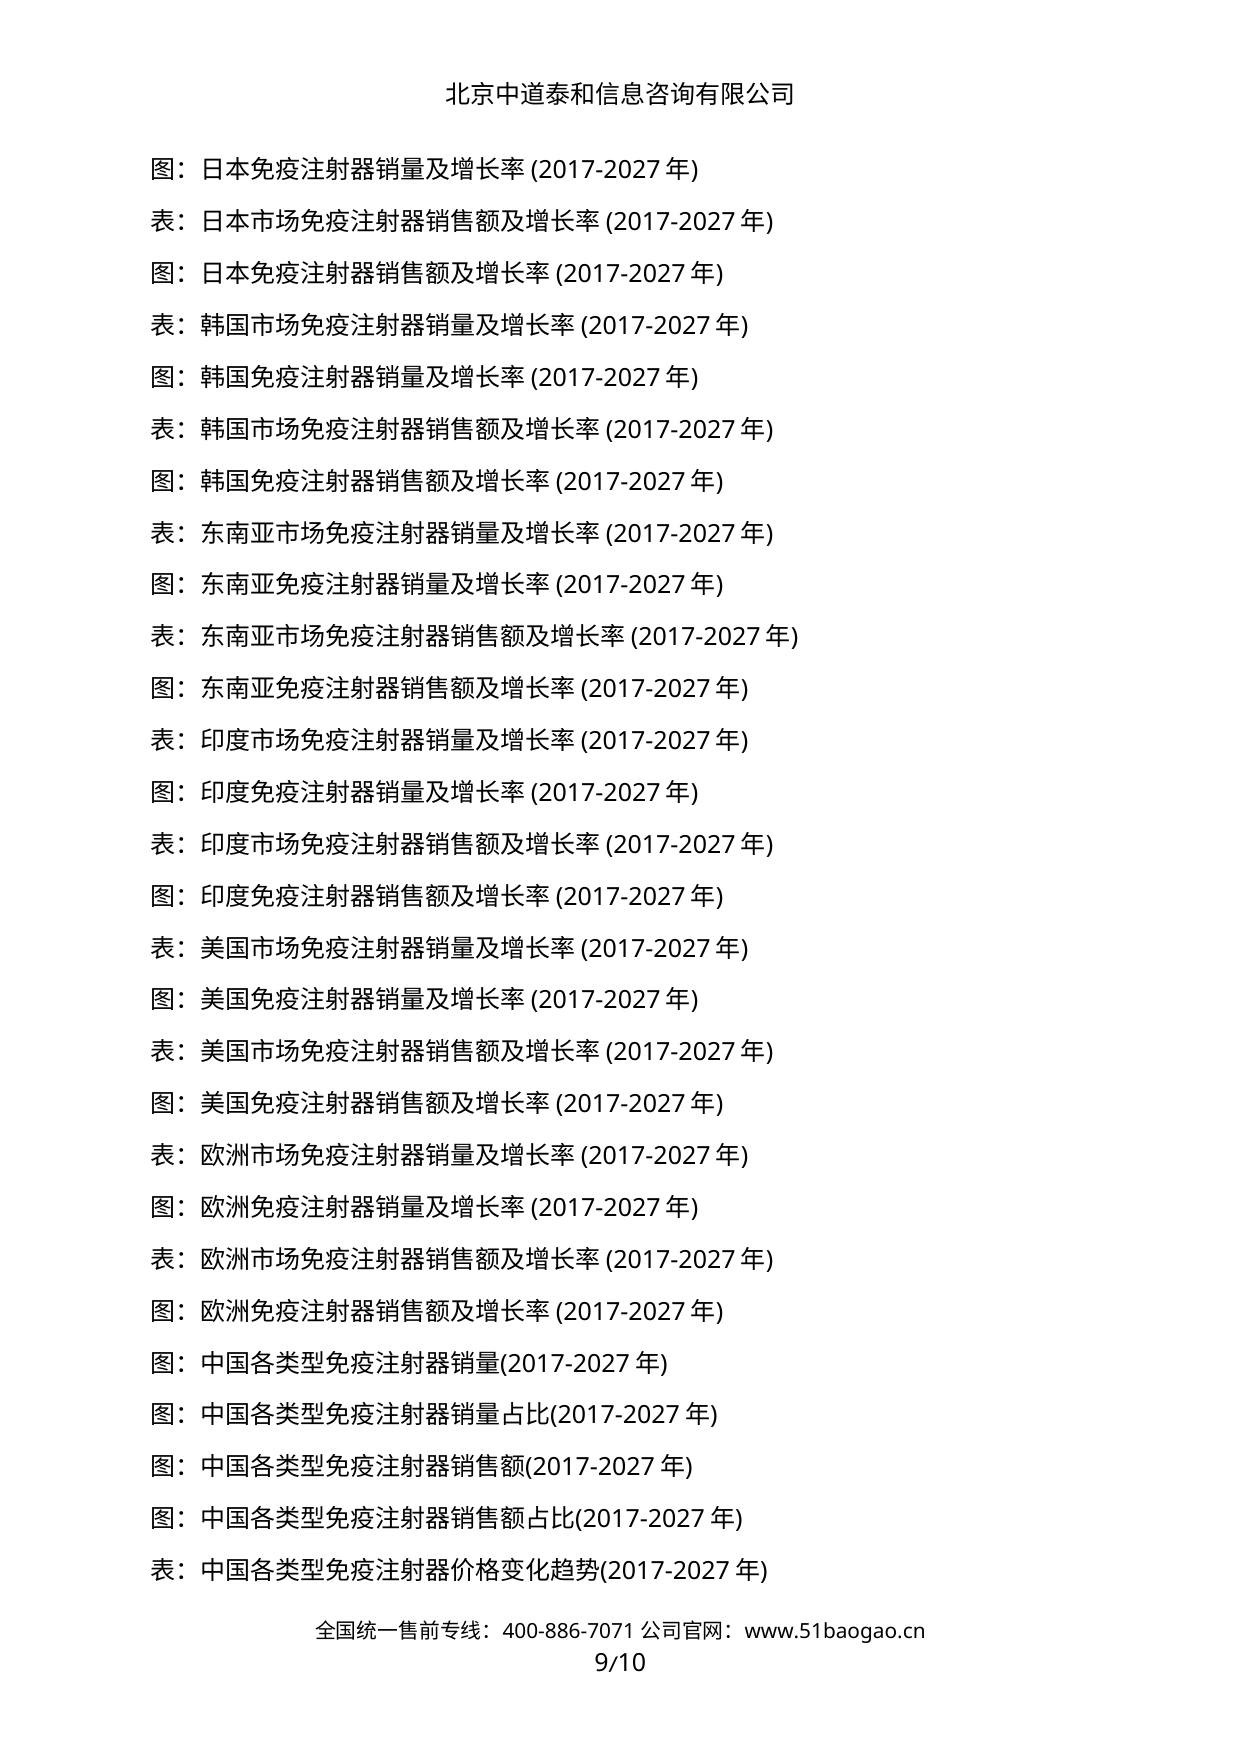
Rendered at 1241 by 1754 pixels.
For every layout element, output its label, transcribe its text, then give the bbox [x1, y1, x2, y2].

text 图：中国各类型免疫注射器销量占比(2017-2027年) [150, 1395, 1090, 1431]
text 表：东南亚市场免疫注射器销售额及增长率 (2017-2027年) [150, 617, 1090, 653]
text 图：印度免疫注射器销售额及增长率 (2017-2027年) [150, 876, 1090, 912]
text 图：东南亚免疫注射器销量及增长率 (2017-2027年) [150, 565, 1090, 601]
text 图：中国各类型免疫注射器销售额占比(2017-2027年) [150, 1499, 1090, 1535]
text 表：日本市场免疫注射器销售额及增长率 (2017-2027年) [150, 202, 1090, 238]
text 图：日本免疫注射器销量及增长率 (2017-2027年) [150, 150, 1090, 186]
text 表：韩国市场免疫注射器销量及增长率 (2017-2027年) [150, 306, 1090, 342]
text 表：印度市场免疫注射器销量及增长率 (2017-2027年) [150, 721, 1090, 757]
text 图：东南亚免疫注射器销售额及增长率 (2017-2027年) [150, 669, 1090, 705]
text 表：中国各类型免疫注射器价格变化趋势(2017-2027年) [150, 1551, 1090, 1587]
text 表：美国市场免疫注射器销量及增长率 (2017-2027年) [150, 928, 1090, 964]
text 表：东南亚市场免疫注射器销量及增长率 (2017-2027年) [150, 513, 1090, 549]
text 表：韩国市场免疫注射器销售额及增长率 (2017-2027年) [150, 409, 1090, 446]
text 表：欧洲市场免疫注射器销售额及增长率 (2017-2027年) [150, 1239, 1090, 1276]
text 表：美国市场免疫注射器销售额及增长率 (2017-2027年) [150, 1032, 1090, 1068]
text 图：中国各类型免疫注射器销售额(2017-2027年) [150, 1447, 1090, 1483]
text 图：中国各类型免疫注射器销量(2017-2027年) [150, 1343, 1090, 1379]
text 图：韩国免疫注射器销量及增长率 (2017-2027年) [150, 357, 1090, 394]
text 图：美国免疫注射器销量及增长率 (2017-2027年) [150, 980, 1090, 1016]
text 图：欧洲免疫注射器销售额及增长率 (2017-2027年) [150, 1291, 1090, 1327]
text 图：欧洲免疫注射器销量及增长率 (2017-2027年) [150, 1187, 1090, 1224]
text 图：韩国免疫注射器销售额及增长率 (2017-2027年) [150, 461, 1090, 497]
text 图：印度免疫注射器销量及增长率 (2017-2027年) [150, 772, 1090, 809]
text 图：日本免疫注射器销售额及增长率 (2017-2027年) [150, 254, 1090, 290]
text 图：美国免疫注射器销售额及增长率 (2017-2027年) [150, 1084, 1090, 1120]
text 表：印度市场免疫注射器销售额及增长率 (2017-2027年) [150, 824, 1090, 861]
text 表：欧洲市场免疫注射器销量及增长率 (2017-2027年) [150, 1136, 1090, 1172]
